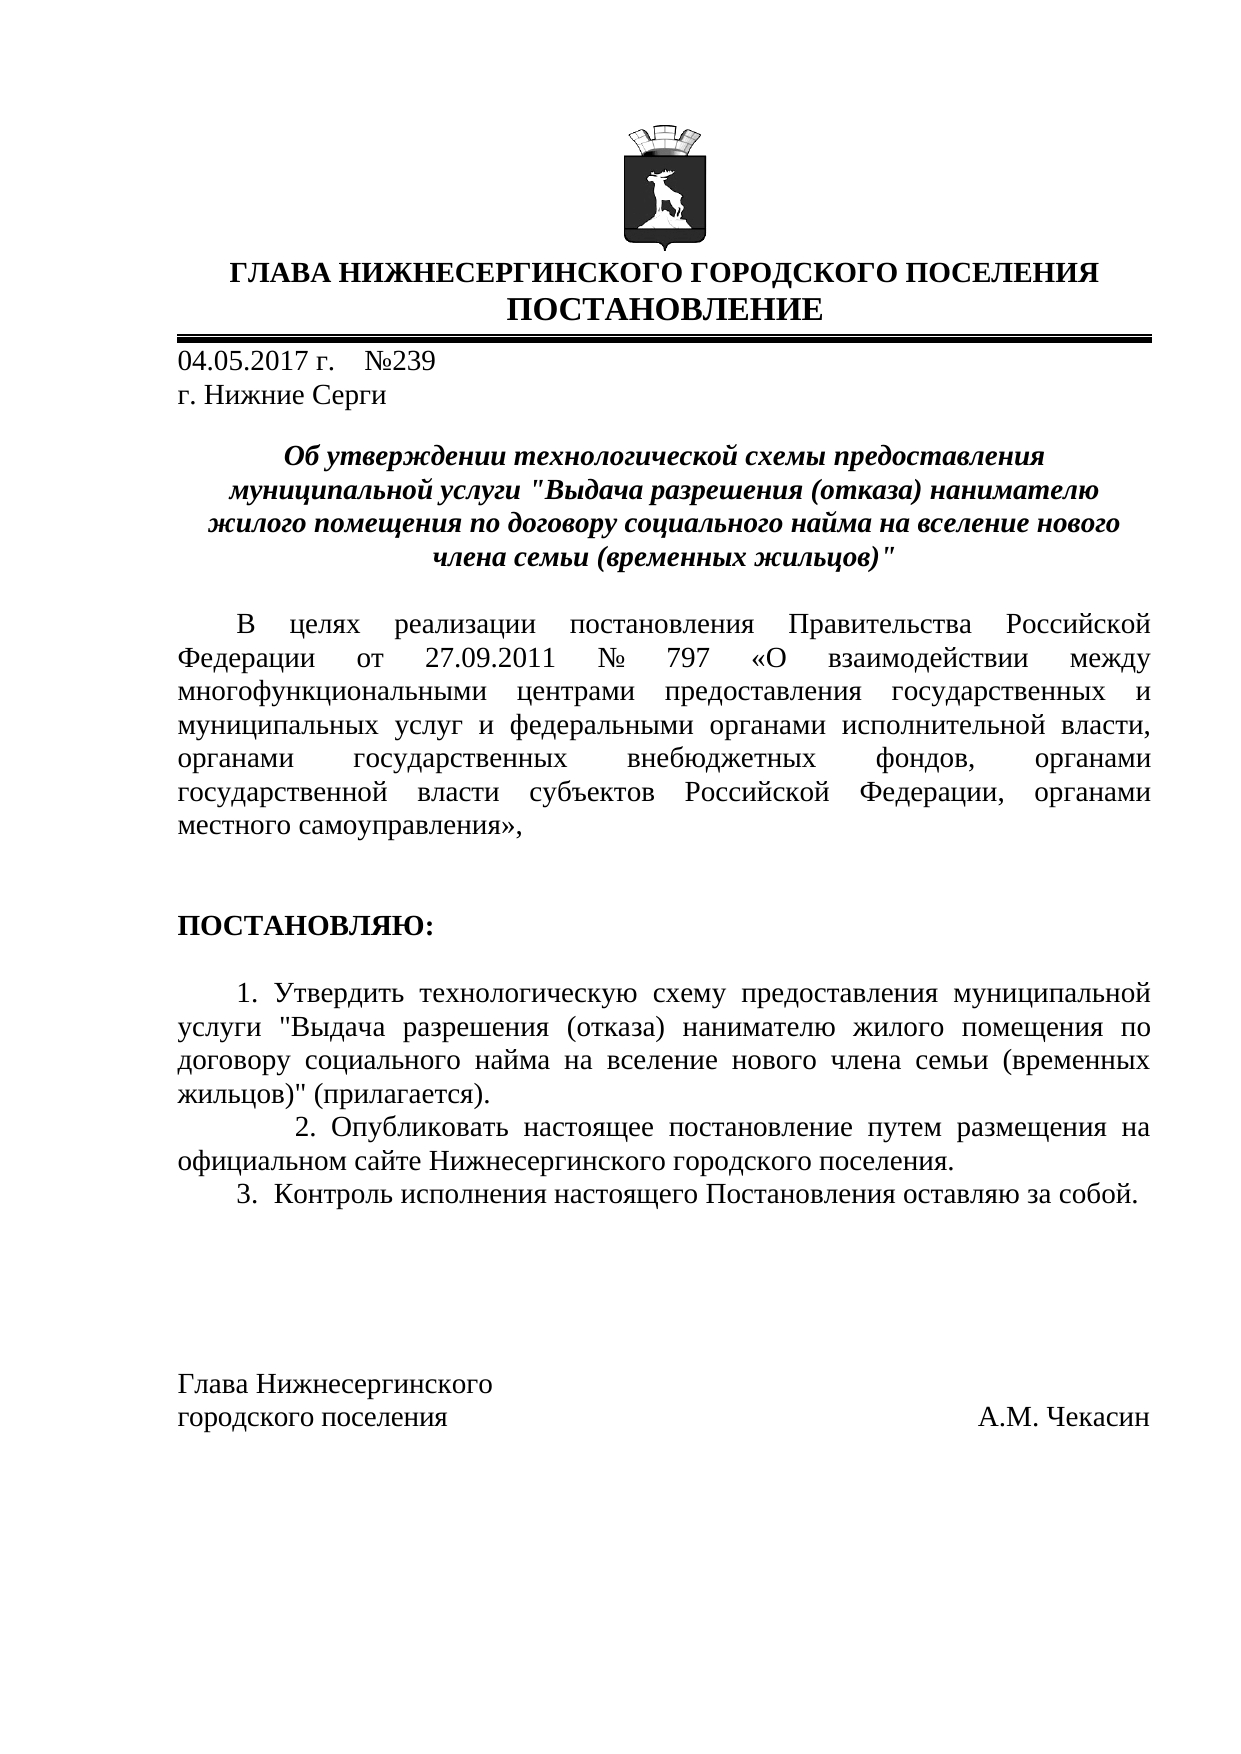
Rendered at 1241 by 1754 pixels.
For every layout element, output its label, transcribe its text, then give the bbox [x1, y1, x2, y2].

text 2. Опубликовать настоящее постановление путем размещения на официальном сайте Нижнесергинского городского поселения. [177, 1109, 1152, 1176]
text Об утверждении технологической схемы предоставления [177, 438, 1152, 472]
text ПОСТАНОВЛЯЮ: [177, 908, 1152, 942]
text муниципальной услуги "Выдача разрешения (отказа) нанимателю жилого помещения по договору социального найма на вселение нового члена семьи (временных жильцов)" [177, 472, 1152, 573]
text 04.05.2017 г. №239 [177, 343, 1152, 377]
text ПОСТАНОВЛЕНИЕ [177, 289, 1152, 327]
text Глава Нижнесергинского [177, 1366, 1152, 1399]
list Контроль исполнения настоящего Постановления оставляю за собой. [236, 1176, 1152, 1210]
text г. Нижние Серги [177, 377, 1152, 411]
text городского поселения А.М. Чекасин [177, 1399, 1152, 1433]
list 1. Утвердить технологическую схему предоставления муниципальной услуги "Выдача разрешения (отказа) нанимателю жилого помещения по договору социального найма на вселение нового члена семьи (временных жильцов)" (прилагается). [177, 975, 1152, 1109]
text В целях реализации постановления Правительства Российской Федерации от 27.09.2011 № 797 «О взаимодействии между многофункциональными центрами предоставления государственных и муниципальных услуг и федеральными органами исполнительной власти, органами государственных внебюджетных фондов, органами государственной власти субъектов Российской Федерации, органами местного самоуправления», [177, 606, 1152, 841]
text ГЛАВА НИЖНЕСЕРГИНСКОГО ГОРОДСКОГО ПОСЕЛЕНИЯ [177, 255, 1152, 289]
